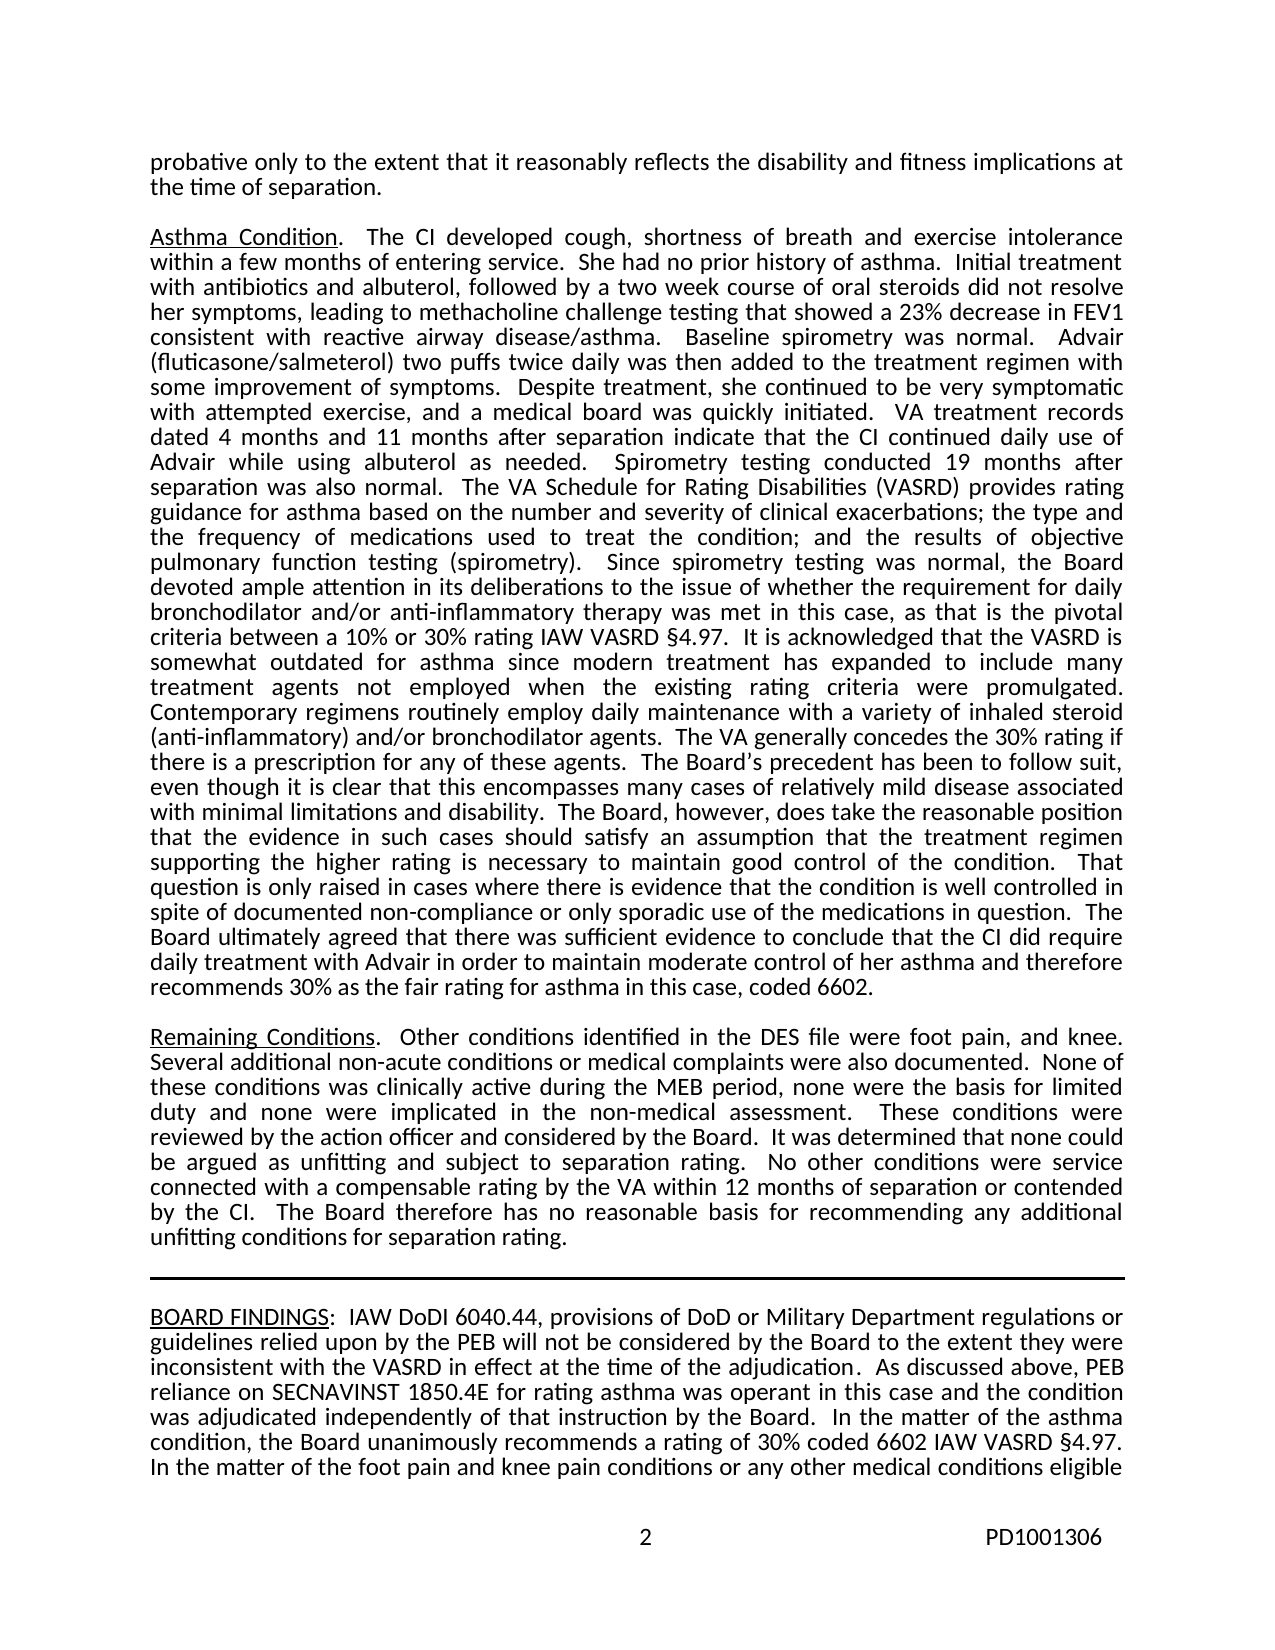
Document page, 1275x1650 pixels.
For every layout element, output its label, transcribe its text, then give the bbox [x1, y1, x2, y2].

text Asthma Condition. The CI developed cough, shortness of breath and exercise intolerance within a few months of entering service. She had no prior history of asthma. Initial treatment with antibiotics and albuterol, followed by a two week course of oral steroids did not resolve her symptoms, leading to methacholine challenge testing that showed a 23% decrease in FEV1 consistent with reactive airway disease/asthma. Baseline spirometry was normal. Advair (fluticasone/salmeterol) two puffs twice daily was then added to the treatment regimen with some improvement of symptoms. Despite treatment, she continued to be very symptomatic with attempted exercise, and a medical board was quickly initiated. VA treatment records dated 4 months and 11 months after separation indicate that the CI continued daily use of Advair while using albuterol as needed. Spirometry testing conducted 19 months after separation was also normal. The VA Schedule for Rating Disabilities (VASRD) provides rating guidance for asthma based on the number and severity of clinical exacerbations; the type and the frequency of medications used to treat the condition; and the results of objective pulmonary function testing (spirometry). Since spirometry testing was normal, the Board devoted ample attention in its deliberations to the issue of whether the requirement for daily bronchodilator and/or anti-inflammatory therapy was met in this case, as that is the pivotal criteria between a 10% or 30% rating IAW VASRD §4.97. It is acknowledged that the VASRD is somewhat outdated for asthma since modern treatment has expanded to include many treatment agents not employed when the existing rating criteria were promulgated. Contemporary regimens routinely employ daily maintenance with a variety of inhaled steroid (anti-inflammatory) and/or bronchodilator agents. The VA generally concedes the 30% rating if there is a prescription for any of these agents. The Board’s precedent has been to follow suit, even though it is clear that this encompasses many cases of relatively mild disease associated with minimal limitations and disability. The Board, however, does take the reasonable position that the evidence in such cases should satisfy an assumption that the treatment regimen supporting the higher rating is necessary to maintain good control of the condition. That question is only raised in cases where there is evidence that the condition is well controlled in spite of documented non-compliance or only sporadic use of the medications in question. The Board ultimately agreed that there was sufficient evidence to conclude that the CI did require daily treatment with Advair in order to maintain moderate control of her asthma and therefore recommends 30% as the fair rating for asthma in this case, coded 6602. [150, 225, 1125, 1000]
text Remaining Conditions. Other conditions identified in the DES file were foot pain, and knee. Several additional non-acute conditions or medical complaints were also documented. None of these conditions was clinically active during the MEB period, none were the basis for limited duty and none were implicated in the non-medical assessment. These conditions were reviewed by the action officer and considered by the Board. It was determined that none could be argued as unfitting and subject to separation rating. No other conditions were service connected with a compensable rating by the VA within 12 months of separation or contended by the CI. The Board therefore has no reasonable basis for recommending any additional unfitting conditions for separation rating. [150, 1025, 1125, 1250]
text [150, 150, 1125, 200]
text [150, 1305, 1125, 1480]
